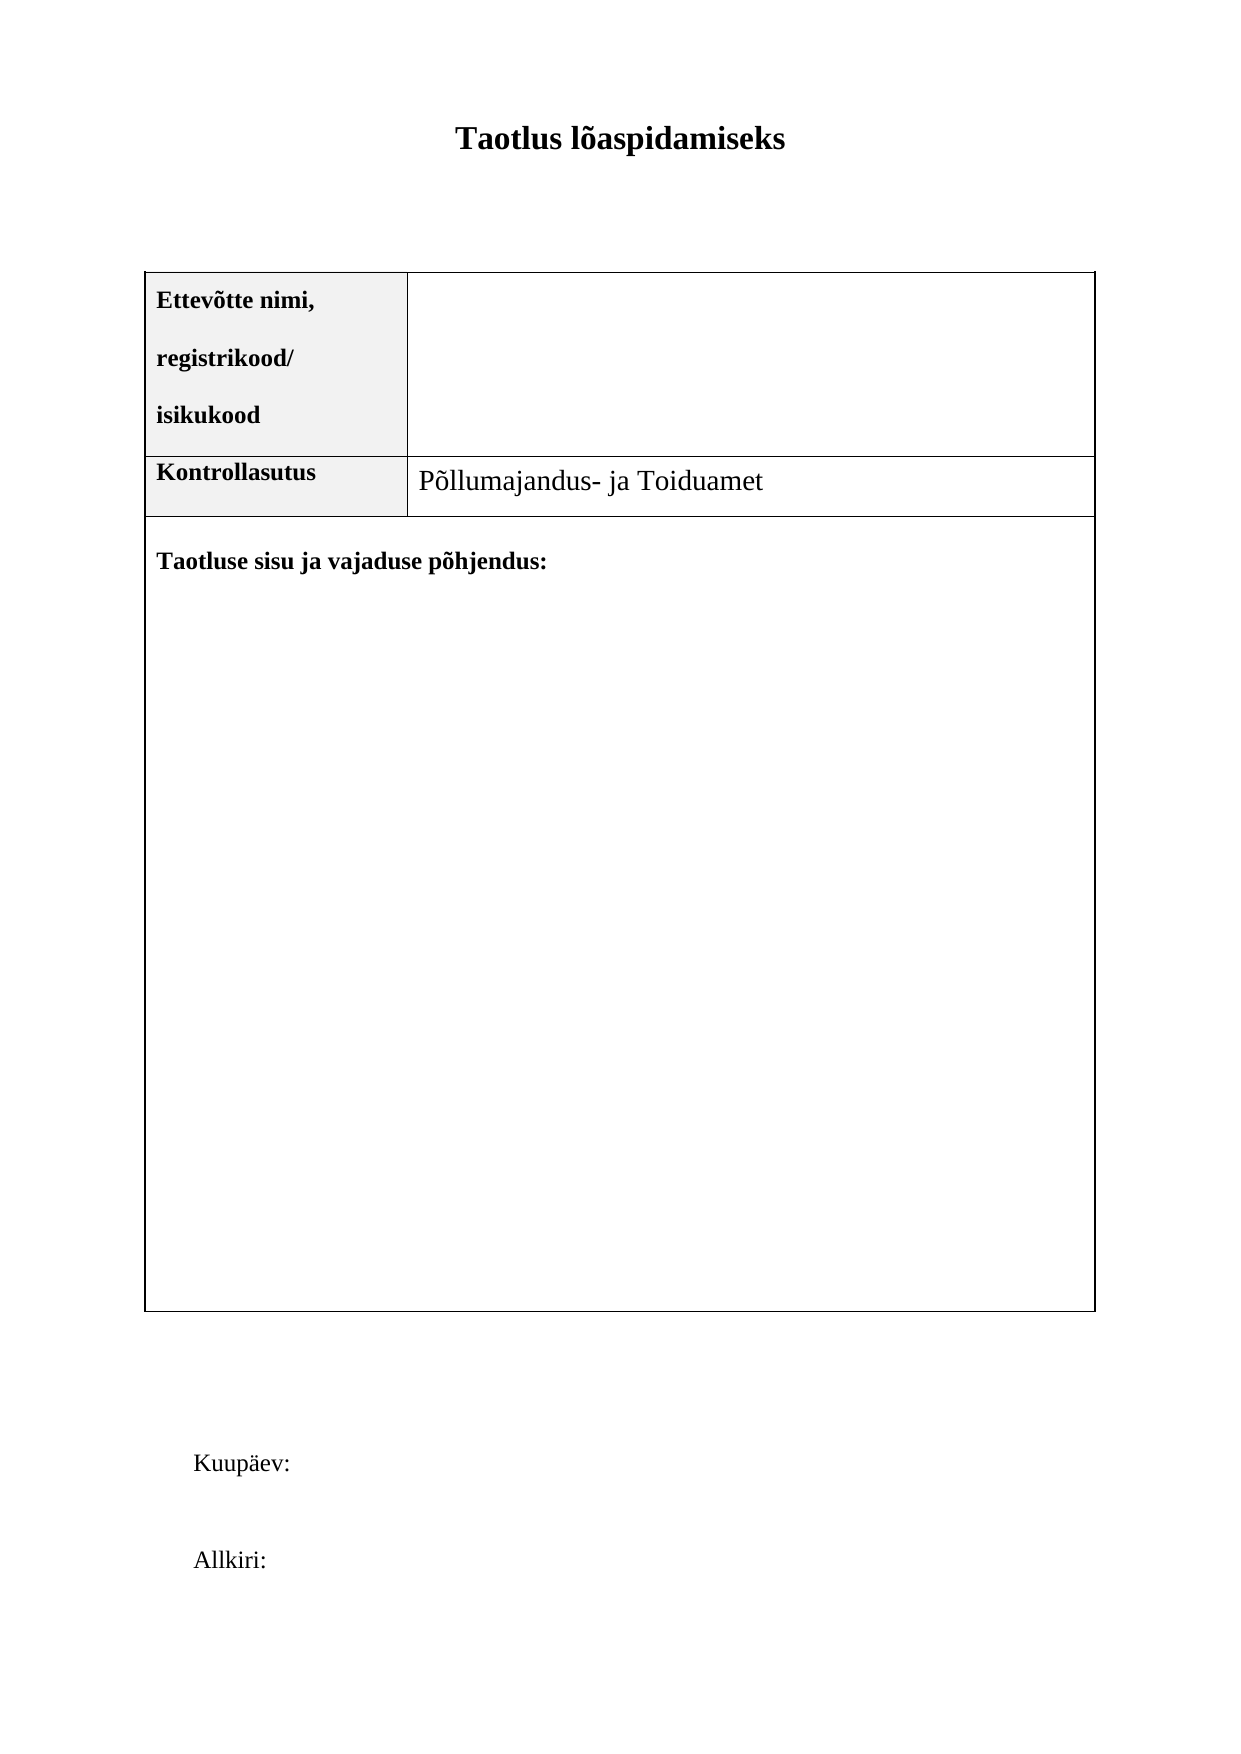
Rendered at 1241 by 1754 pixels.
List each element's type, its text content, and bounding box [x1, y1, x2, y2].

text Taotlus lõaspidamiseks [118, 118, 1122, 156]
table_header [408, 273, 1094, 456]
table_cell Põllumajandus- ja Toiduamet [408, 457, 1094, 516]
table_cell Kontrollasutus [146, 457, 407, 516]
table_header Ettevõtte nimi, registrikood/ isikukood [146, 273, 407, 456]
table_cell Taotluse sisu ja vajaduse põhjendus: [146, 517, 1094, 1311]
text Kuupäev: [118, 1448, 1122, 1477]
text Allkiri: [118, 1545, 1122, 1574]
